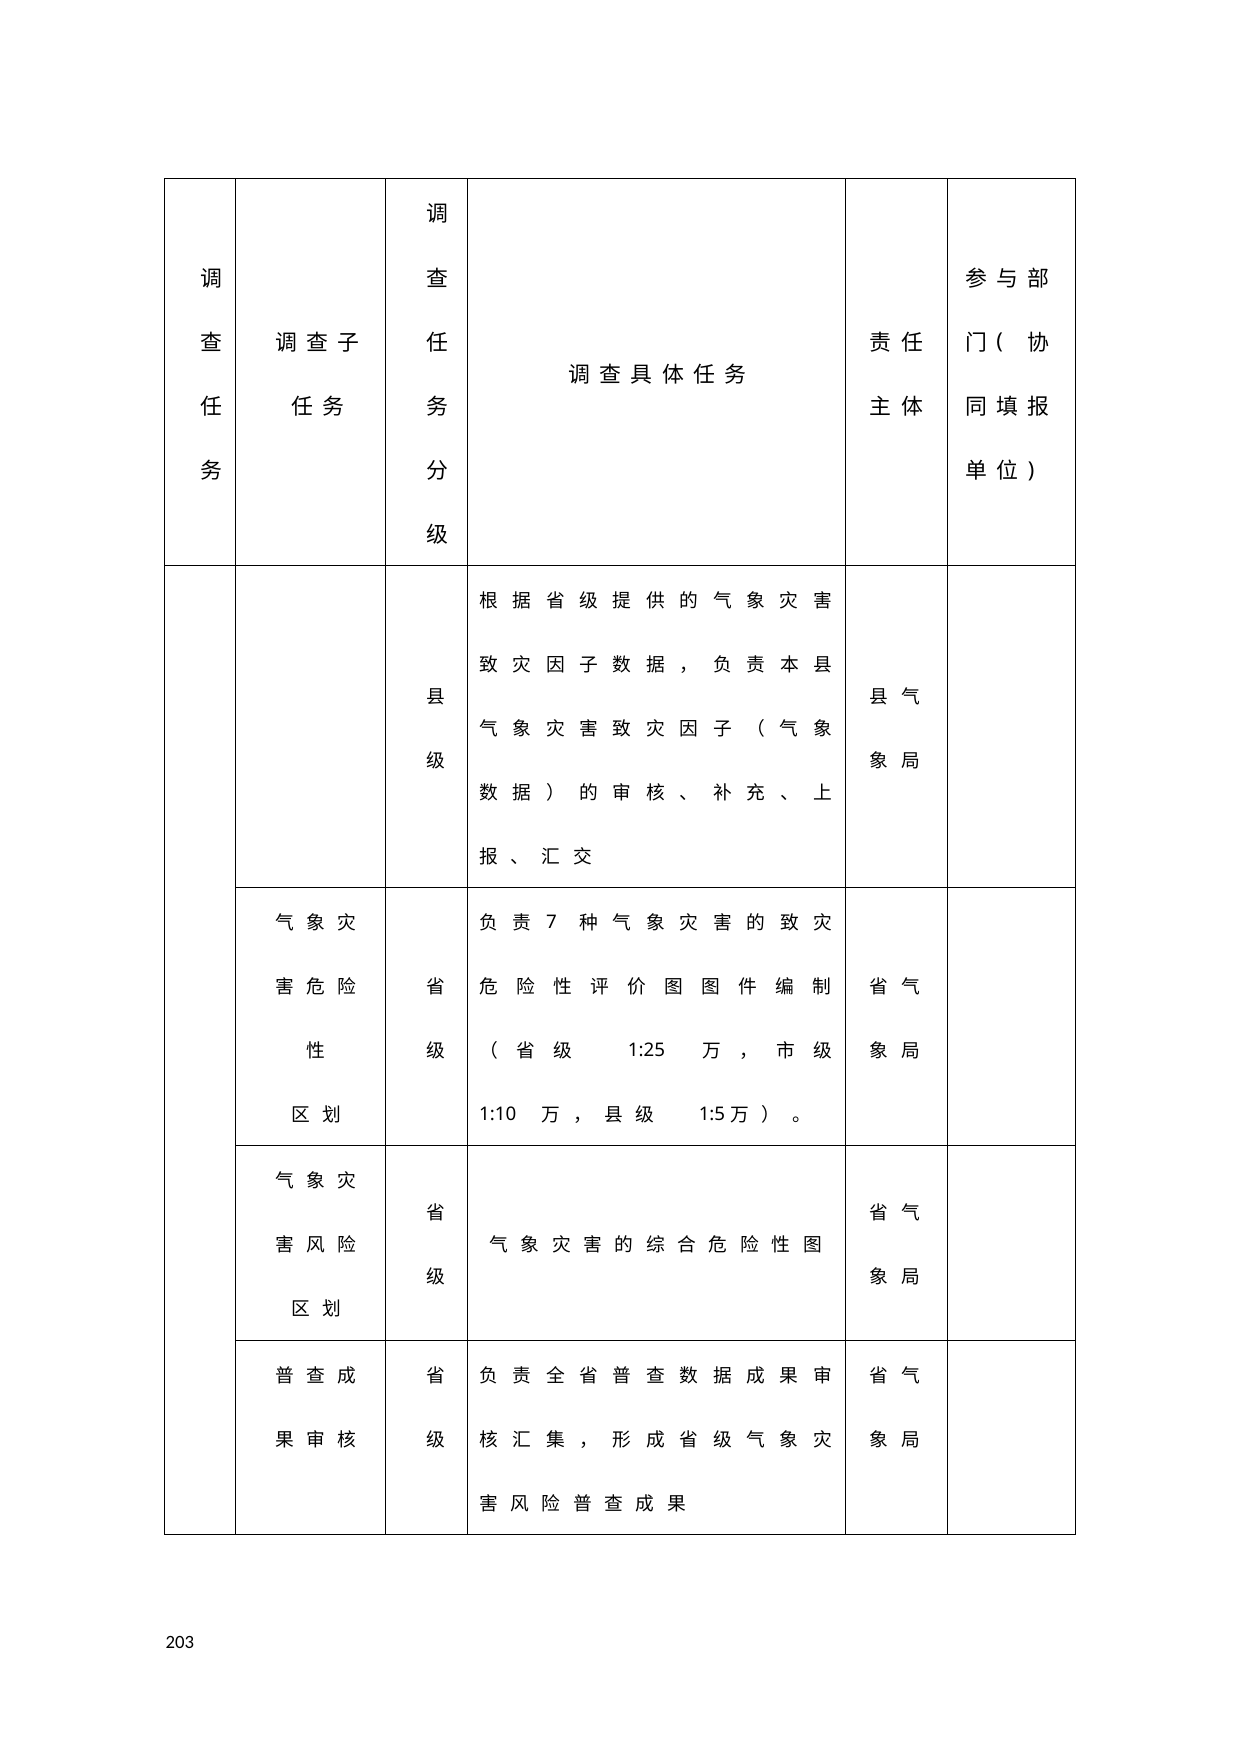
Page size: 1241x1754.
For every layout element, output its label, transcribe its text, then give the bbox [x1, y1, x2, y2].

table_cell 气象灾害的综合危险性图 [468, 1146, 845, 1340]
table_header 责任主体 [846, 179, 947, 565]
table_cell 普查成果审核 [236, 1341, 385, 1534]
table_cell 气象灾害危险性 区划 [236, 888, 385, 1145]
table_cell 省级 [386, 1341, 467, 1534]
table_cell 省级 [386, 888, 467, 1145]
table_cell [948, 1146, 1075, 1340]
table_cell 省气象局 [846, 888, 947, 1145]
table_header 参与部门(协同填报单位) [948, 179, 1075, 565]
table_header 调查具体任务 [468, 179, 845, 565]
table_cell 省级 [386, 1146, 467, 1340]
table_cell 负责7种气象灾害的致灾危险性评价图图件编制（省级 1:25 万，市级 1:10 万，县级 1:5 万）。 [468, 888, 845, 1145]
table_cell 县级 [386, 566, 467, 887]
table_cell 负责全省普查数据成果审核汇集，形成省级气象灾害风险普查成果 [468, 1341, 845, 1534]
table_cell 省气象局 [846, 1341, 947, 1534]
table_header 调查 任务 [165, 179, 235, 565]
table_cell [948, 1341, 1075, 1534]
table_header 调查任务分级 [386, 179, 467, 565]
table_cell [948, 888, 1075, 1145]
table_header 调查子任务 [236, 179, 385, 565]
table_cell [948, 566, 1075, 887]
table_cell 县气象局 [846, 566, 947, 887]
table_cell 气象灾害风险区划 [236, 1146, 385, 1340]
table_cell 省气象局 [846, 1146, 947, 1340]
table_cell 根据省级提供的气象灾害致灾因子数据，负责本县气象灾害致灾因子（气象数据）的审核、补充、上报、汇交 [468, 566, 845, 887]
